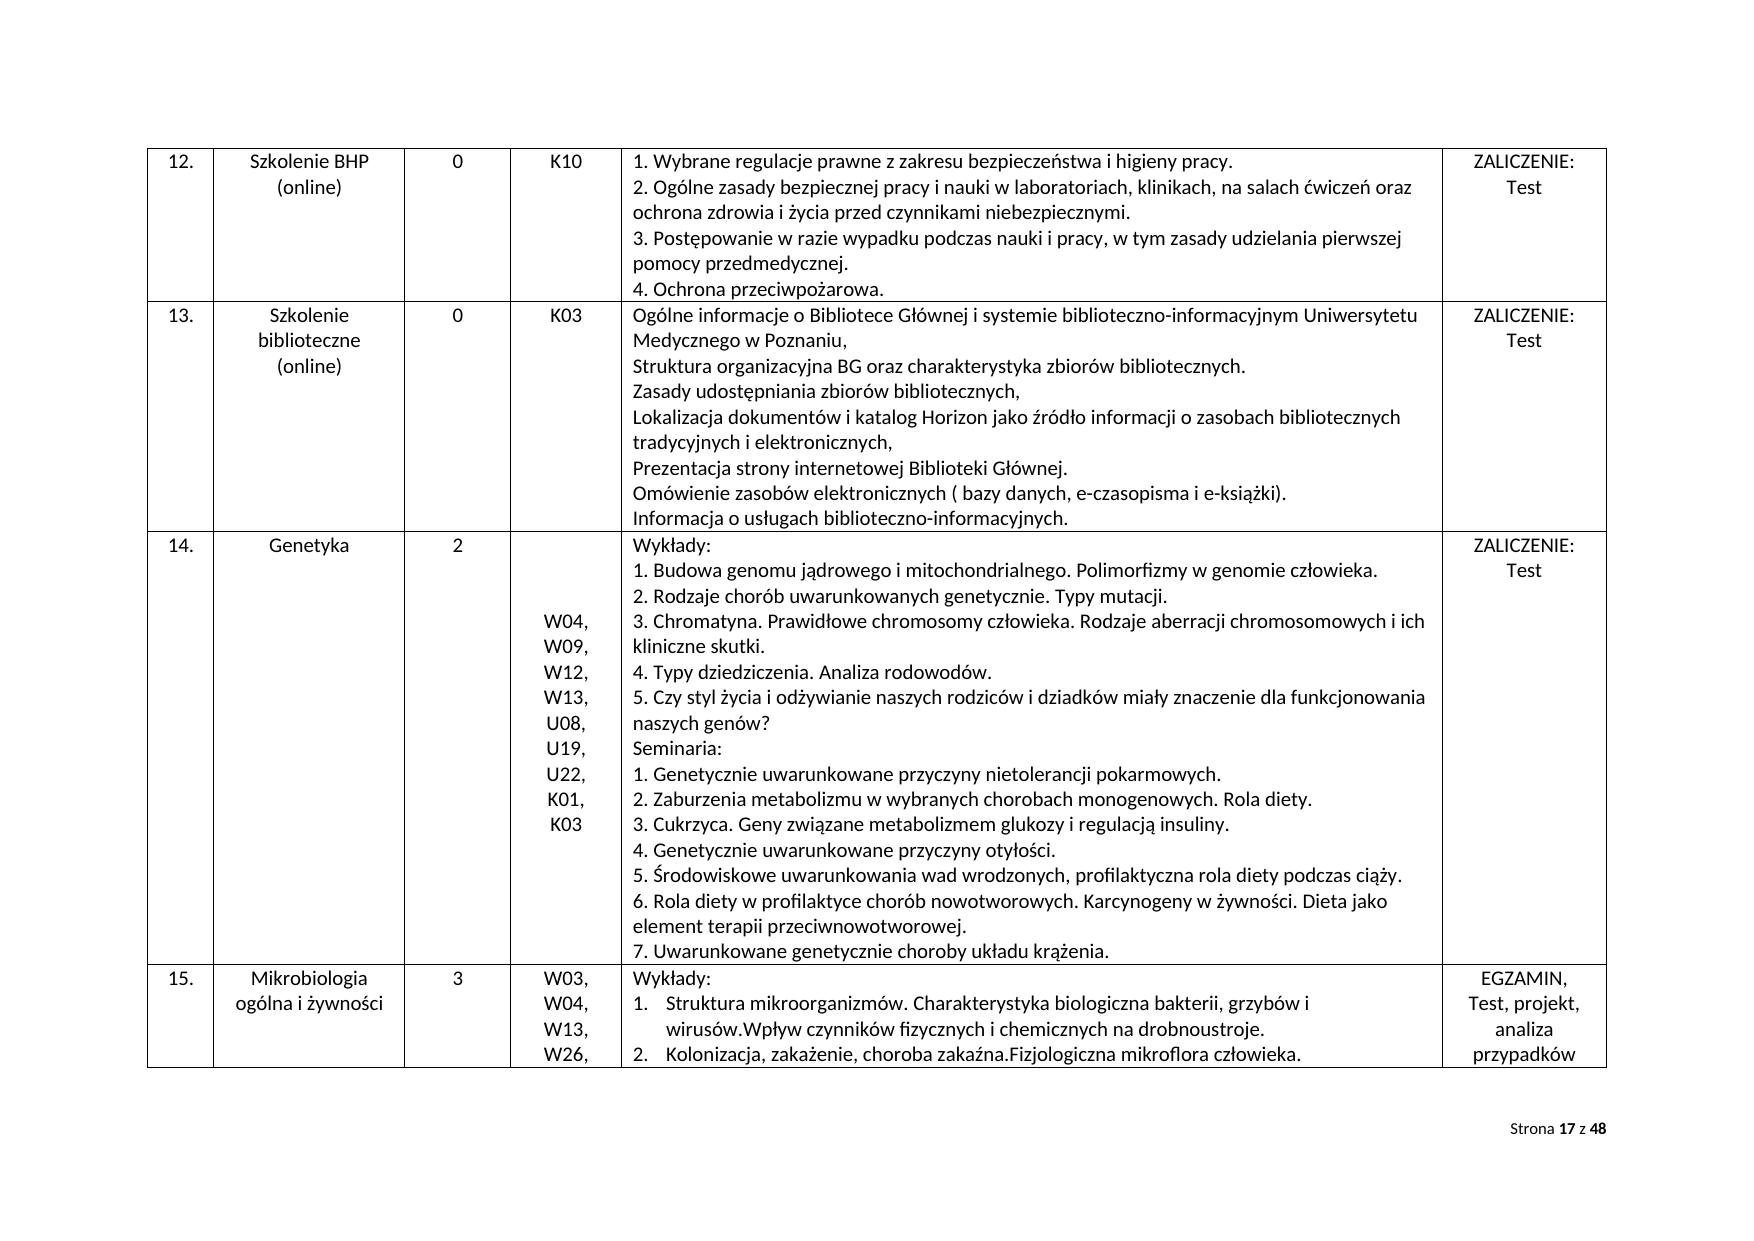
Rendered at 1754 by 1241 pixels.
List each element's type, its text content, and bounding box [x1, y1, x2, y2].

table_cell 3 [405, 965, 510, 1067]
table_cell Ogólne informacje o Bibliotece Głównej i systemie biblioteczno-informacyjnym Uniwersytetu Medycznego w Poznaniu, Struktura organizacyjna BG oraz charakterystyka zbiorów bibliotecznych. Zasady udostępniania zbiorów bibliotecznych, Lokalizacja dokumentów i katalog Horizon jako źródło informacji o zasobach bibliotecznych tradycyjnych i elektronicznych, Prezentacja strony internetowej Biblioteki Głównej. Omówienie zasobów elektronicznych ( bazy danych, e-czasopisma i e-książki). Informacja o usługach biblioteczno-informacyjnych. [622, 302, 1442, 531]
table_cell 13. [148, 302, 213, 531]
table_cell 0 [405, 149, 510, 301]
table_cell ZALICZENIE: Test [1443, 149, 1606, 301]
table_cell 12. [148, 149, 213, 301]
table_cell 2 [405, 532, 510, 964]
table_cell Szkolenie BHP (online) [214, 149, 404, 301]
table_cell K03 [511, 302, 621, 531]
table_cell Genetyka [214, 532, 404, 964]
table_cell ZALICZENIE: Test [1443, 532, 1606, 964]
table_cell 14. [148, 532, 213, 964]
table_cell 15. [148, 965, 213, 1067]
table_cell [622, 965, 1442, 1067]
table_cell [1443, 965, 1606, 1067]
table_cell Wykłady: 1. Budowa genomu jądrowego i mitochondrialnego. Polimorfizmy w genomie człowieka. 2. Rodzaje chorób uwarunkowanych genetycznie. Typy mutacji. 3. Chromatyna. Prawidłowe chromosomy człowieka. Rodzaje aberracji chromosomowych i ich kliniczne skutki. 4. Typy dziedziczenia. Analiza rodowodów. 5. Czy styl życia i odżywianie naszych rodziców i dziadków miały znaczenie dla funkcjonowania naszych genów? Seminaria: 1. Genetycznie uwarunkowane przyczyny nietolerancji pokarmowych. 2. Zaburzenia metabolizmu w wybranych chorobach monogenowych. Rola diety. 3. Cukrzyca. Geny związane metabolizmem glukozy i regulacją insuliny. 4. Genetycznie uwarunkowane przyczyny otyłości. 5. Środowiskowe uwarunkowania wad wrodzonych, profilaktyczna rola diety podczas ciąży. 6. Rola diety w profilaktyce chorób nowotworowych. Karcynogeny w żywności. Dieta jako element terapii przeciwnowotworowej. 7. Uwarunkowane genetycznie choroby układu krążenia. [622, 532, 1442, 964]
table_cell 1. Wybrane regulacje prawne z zakresu bezpieczeństwa i higieny pracy. 2. Ogólne zasady bezpiecznej pracy i nauki w laboratoriach, klinikach, na salach ćwiczeń oraz ochrona zdrowia i życia przed czynnikami niebezpiecznymi. 3. Postępowanie w razie wypadku podczas nauki i pracy, w tym zasady udzielania pierwszej pomocy przedmedycznej. 4. Ochrona przeciwpożarowa. [622, 149, 1442, 301]
table_cell K10 [511, 149, 621, 301]
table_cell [214, 965, 404, 1067]
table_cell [511, 965, 621, 1067]
table_cell W04, W09, W12, W13, U08, U19, U22, K01, K03 [511, 532, 621, 964]
table_cell 0 [405, 302, 510, 531]
table_cell Szkolenie biblioteczne (online) [214, 302, 404, 531]
table_cell ZALICZENIE: Test [1443, 302, 1606, 531]
